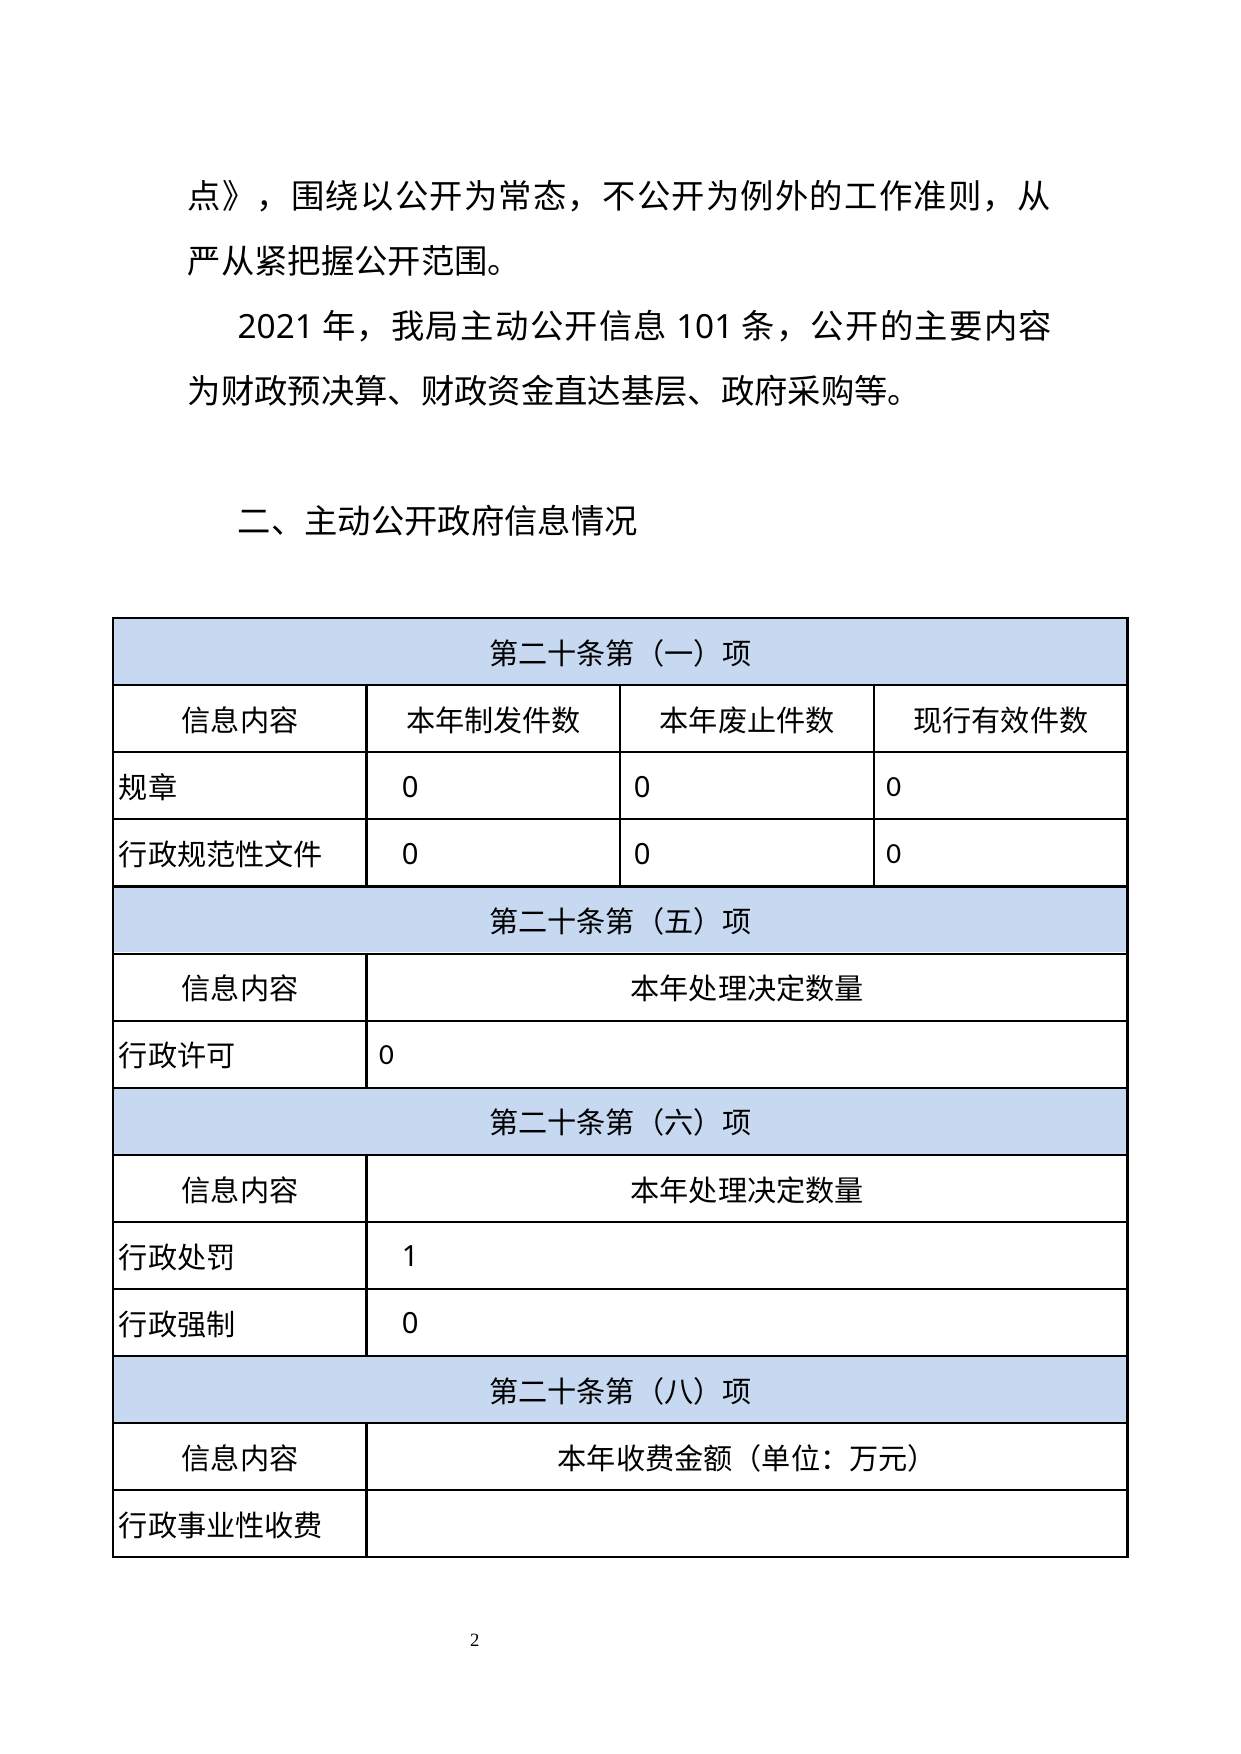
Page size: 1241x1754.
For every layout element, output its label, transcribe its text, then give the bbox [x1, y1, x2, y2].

table_cell 0 [368, 1022, 1126, 1087]
table_cell 本年处理决定数量 [368, 1156, 1126, 1221]
table_cell 0 [875, 753, 1126, 818]
table_cell 本年处理决定数量 [368, 955, 1126, 1019]
table_cell 0 [368, 820, 619, 885]
table_header 第二十条第（一）项 [114, 619, 1126, 684]
table_cell 规章 [114, 753, 365, 818]
table_cell 第二十条第（八）项 [114, 1357, 1126, 1422]
table_cell 信息内容 [114, 686, 365, 751]
table_cell 第二十条第（六）项 [114, 1089, 1126, 1154]
table_cell [368, 1491, 1126, 1556]
table_cell 0 [621, 820, 873, 885]
table_cell 本年收费金额（单位：万元） [368, 1424, 1126, 1489]
table_cell 0 [621, 753, 873, 818]
table_cell 信息内容 [114, 955, 365, 1019]
text 2021年，我局主动公开信息101条，公开的主要内容为财政预决算、财政资金直达基层、政府采购等。 [187, 292, 1053, 422]
table_cell 1 [368, 1223, 1126, 1288]
table_cell 行政规范性文件 [114, 820, 365, 885]
table_cell 0 [875, 820, 1126, 885]
table_cell 信息内容 [114, 1156, 365, 1221]
table_cell 行政许可 [114, 1022, 365, 1087]
table_cell 第二十条第（五）项 [114, 888, 1126, 952]
table_cell 行政处罚 [114, 1223, 365, 1288]
table_cell 本年制发件数 [368, 686, 619, 751]
table_cell 现行有效件数 [875, 686, 1126, 751]
table_cell 0 [368, 1290, 1126, 1355]
text 二、主动公开政府信息情况 [187, 487, 1053, 552]
table_cell 行政强制 [114, 1290, 365, 1355]
table_cell 本年废止件数 [621, 686, 873, 751]
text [187, 162, 1053, 292]
table_cell 0 [368, 753, 619, 818]
table_cell 行政事业性收费 [114, 1491, 365, 1556]
table_cell 信息内容 [114, 1424, 365, 1489]
